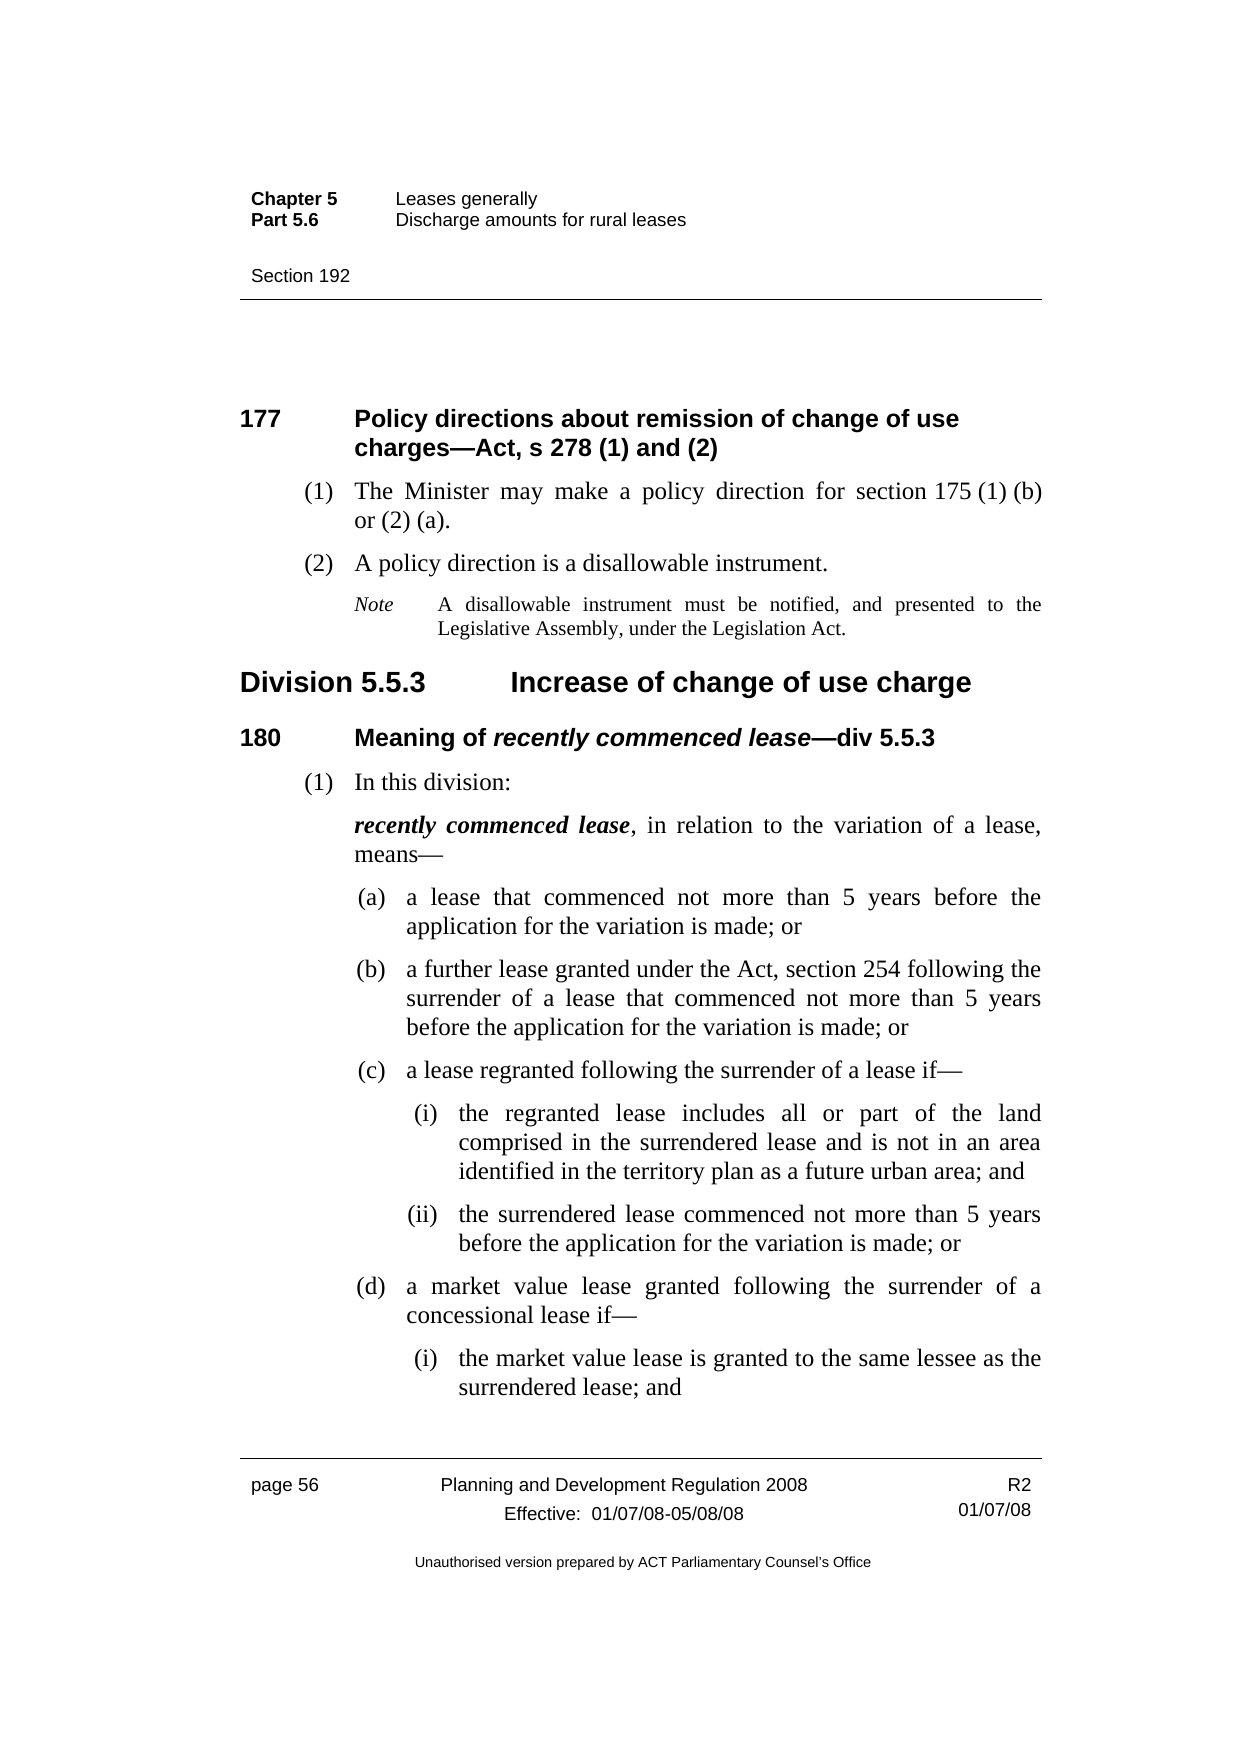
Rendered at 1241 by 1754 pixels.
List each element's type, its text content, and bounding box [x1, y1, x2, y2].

text Division 5.5.3 Increase of change of use charge [239, 665, 1042, 698]
text (i) the regranted lease includes all or part of the land comprised in the surrendered lease and is not in an area identified in the territory plan as a future urban area; and [239, 1098, 1042, 1184]
text 180 Meaning of recently commenced lease—div 5.5.3 [239, 723, 1042, 752]
text recently commenced lease, in relation to the variation of a lease, means— [354, 810, 1042, 867]
text (c) a lease regranted following the surrender of a lease if— [239, 1055, 1042, 1084]
text (b) a further lease granted under the Act, section 254 following the surrender of a lease that commenced not more than 5 years before the application for the variation is made; or [239, 954, 1042, 1040]
text (1) In this division: [239, 767, 1042, 795]
text (1) The Minister may make a policy direction for section 175 (1) (b) or (2) (a). [239, 476, 1042, 534]
text (2) A policy direction is a disallowable instrument. [239, 548, 1042, 577]
text Note A disallowable instrument must be notified, and presented to the Legislative Assembly, under the Legislation Act. [354, 592, 1042, 640]
text (i) the market value lease is granted to the same lessee as the surrendered lease; and [239, 1343, 1042, 1401]
text (a) a lease that commenced not more than 5 years before the application for the variation is made; or [239, 882, 1042, 939]
text (d) a market value lease granted following the surrender of a concessional lease if— [239, 1271, 1042, 1329]
text 177 Policy directions about remission of change of use charges—Act, s 278 (1) and (2) [239, 404, 1042, 462]
text (ii) the surrendered lease commenced not more than 5 years before the application for the variation is made; or [239, 1199, 1042, 1257]
